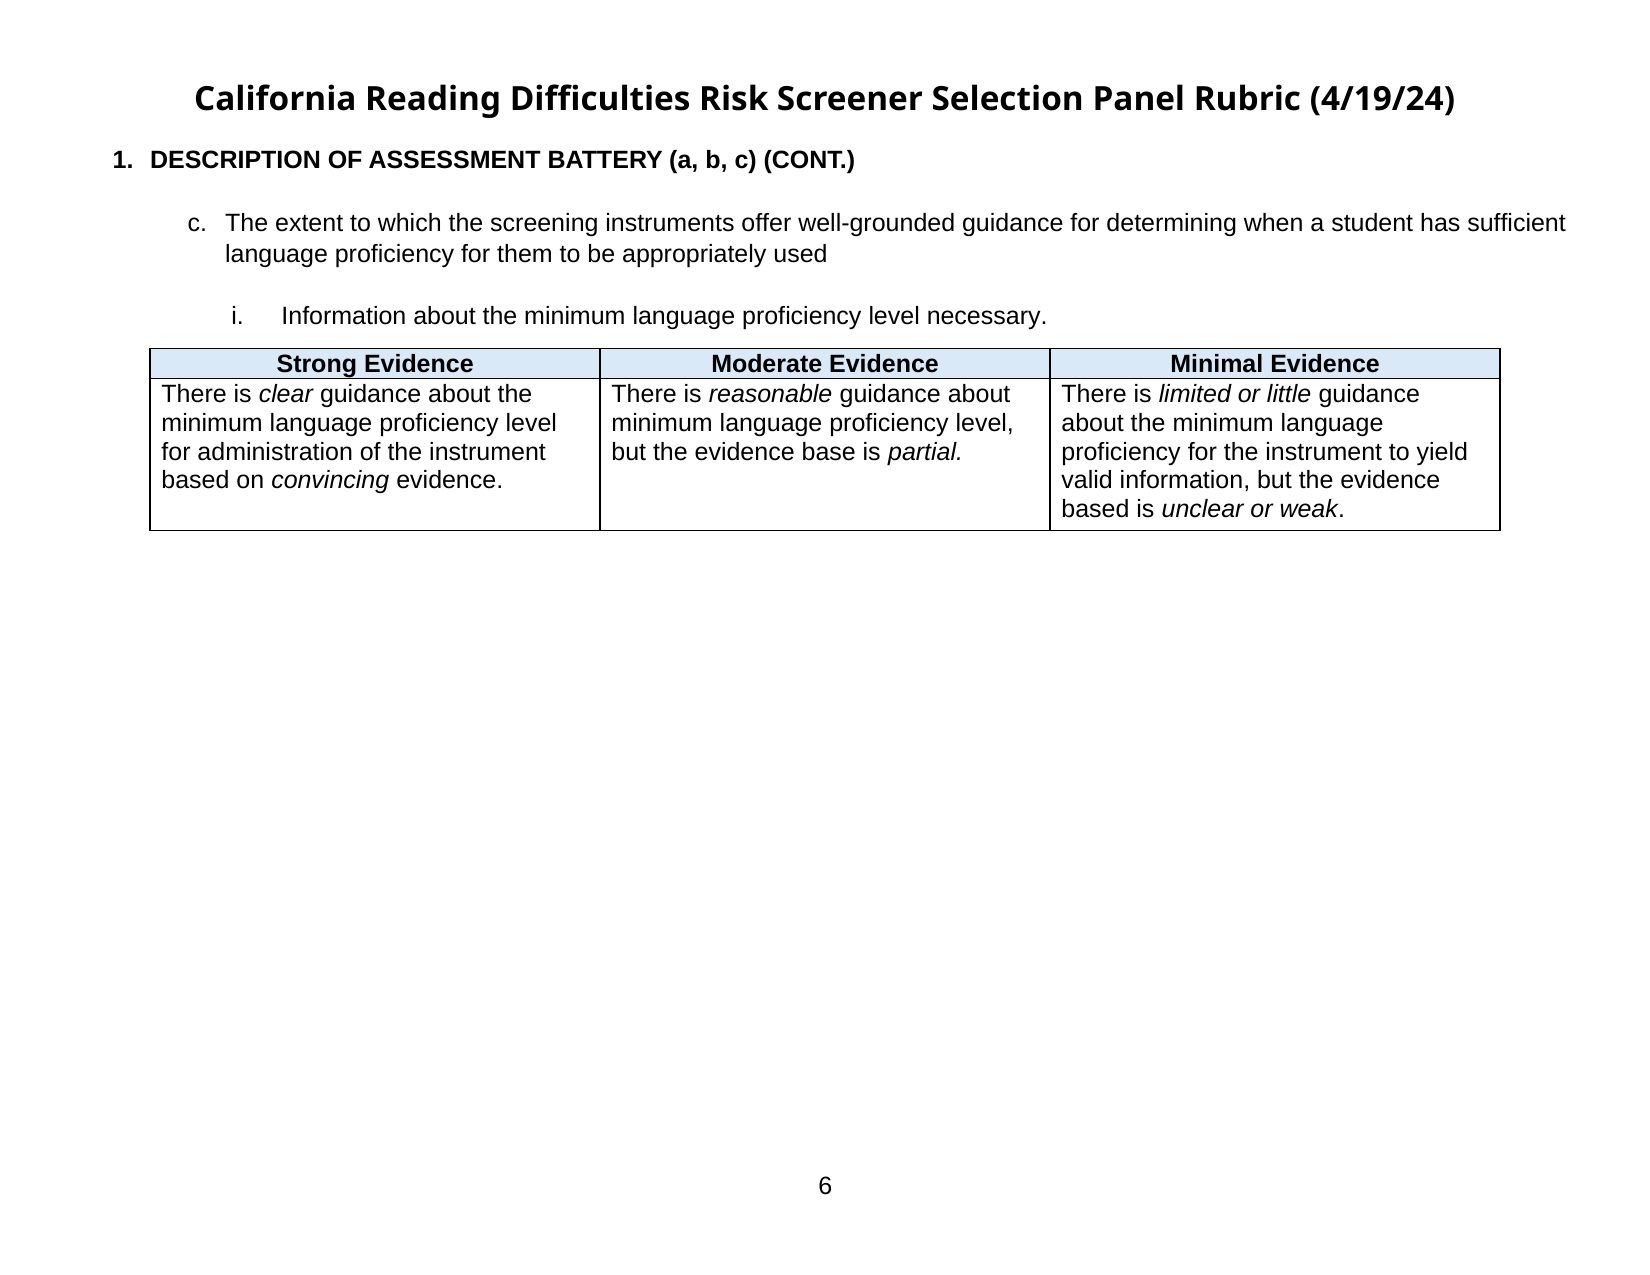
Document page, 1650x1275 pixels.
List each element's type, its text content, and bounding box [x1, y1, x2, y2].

table_header Strong Evidence [151, 349, 599, 378]
table_header Moderate Evidence [601, 349, 1049, 378]
table_cell There is limited or little guidance about the minimum language proficiency for the instrument to yield valid information, but the evidence based is unclear or weak. [1051, 379, 1499, 530]
table_cell There is clear guidance about the minimum language proficiency level for administration of the instrument based on convincing evidence. [151, 379, 599, 530]
list Information about the minimum language proficiency level necessary. [244, 301, 1575, 329]
table_cell There is reasonable guidance about minimum language proficiency level, but the evidence base is partial. [601, 379, 1049, 530]
table_header Minimal Evidence [1051, 349, 1499, 378]
list The extent to which the screening instruments offer well-grounded guidance for determining when a student has sufficient language proficiency for them to be appropriately used [187, 207, 1575, 267]
list DESCRIPTION OF ASSESSMENT BATTERY (a, b, c) (CONT.) [112, 145, 1575, 174]
